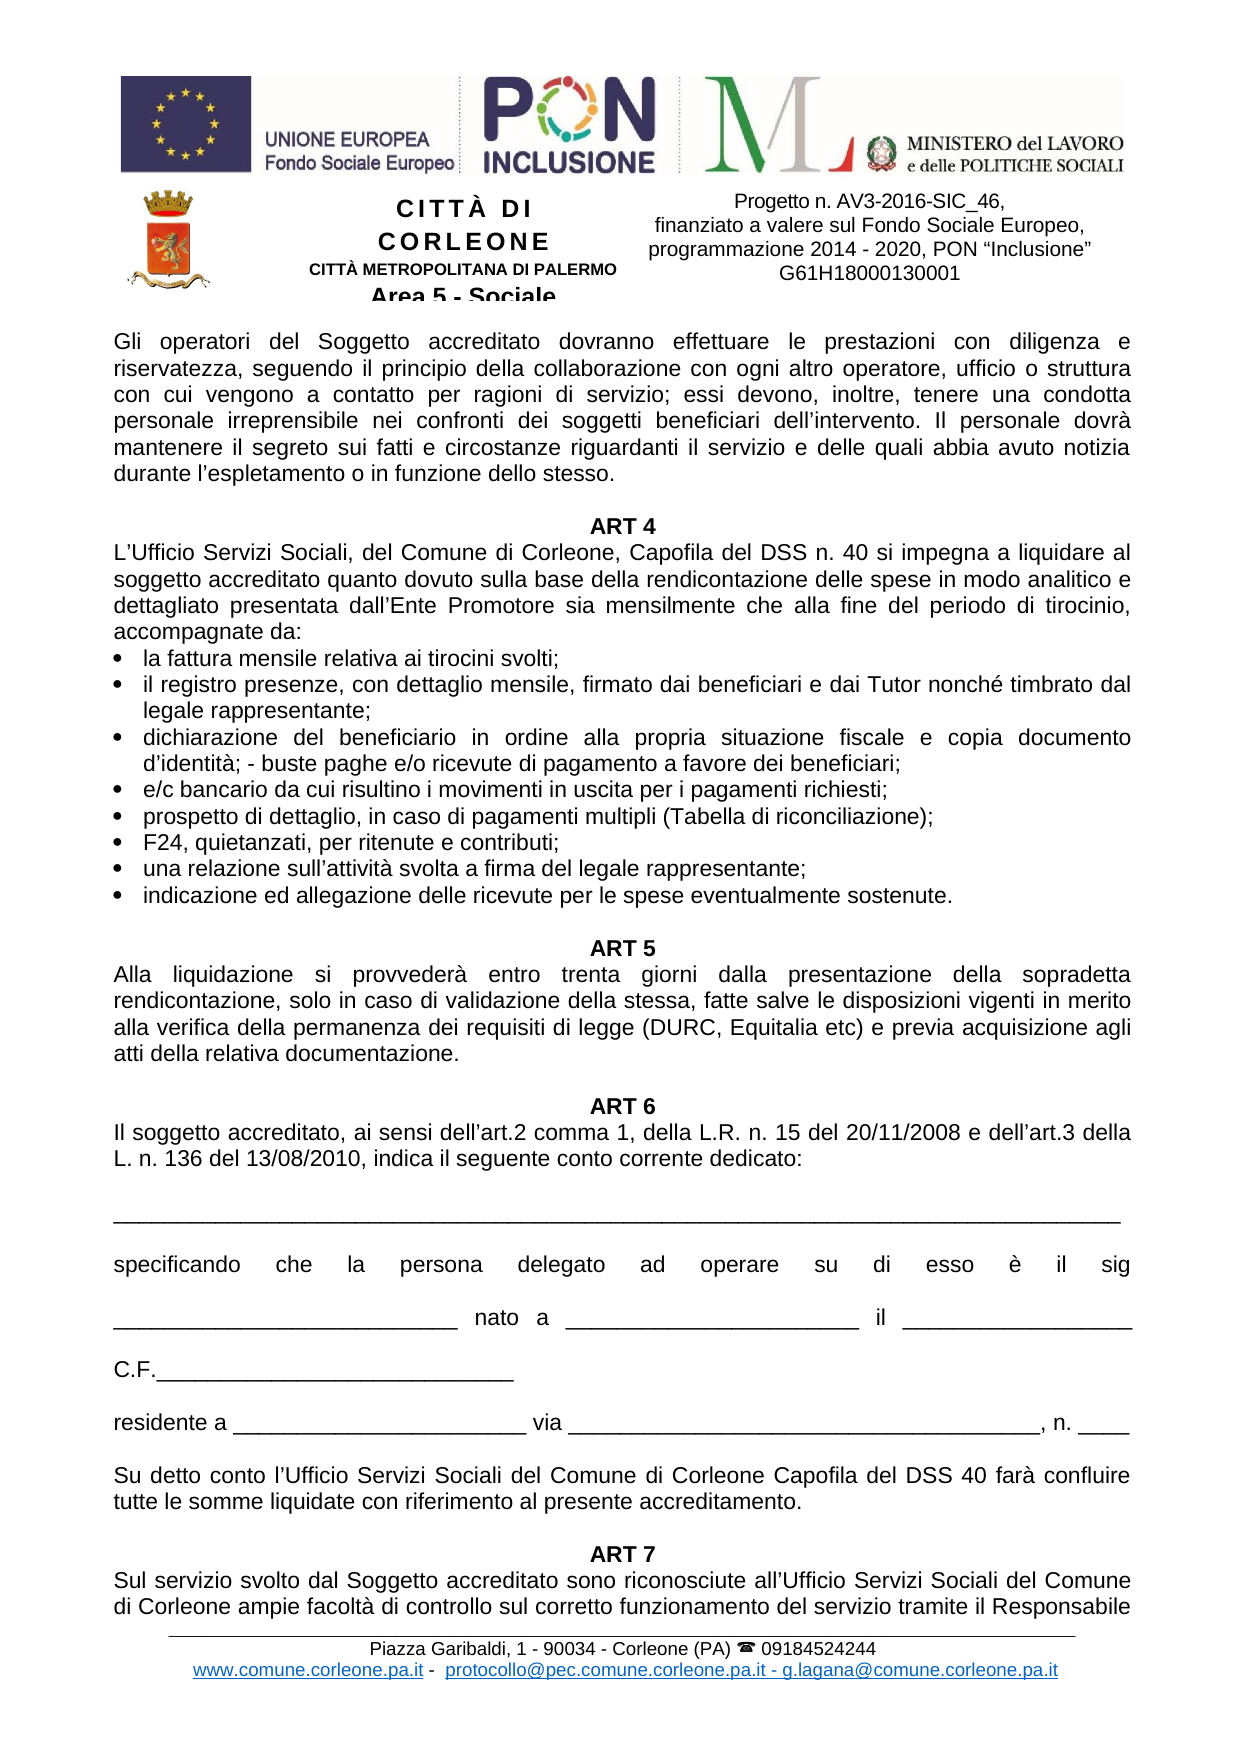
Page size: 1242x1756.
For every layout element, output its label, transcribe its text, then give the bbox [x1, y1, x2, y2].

text Su detto conto l’Ufficio Servizi Sociali del Comune di Corleone Capofila del DSS 40 farà confluire tutte le somme liquidate con riferimento al presente accreditamento. [113, 1462, 1132, 1514]
list indicazione ed allegazione delle ricevute per le spese eventualmente sostenute. [113, 882, 1132, 908]
list dichiarazione del beneficiario in ordine alla propria situazione fiscale e copia documento d’identità; - buste paghe e/o ricevute di pagamento a favore dei beneficiari; [113, 724, 1132, 776]
list la fattura mensile relativa ai tirocini svolti; [113, 644, 1132, 671]
text ART 4 [113, 513, 1132, 539]
text L’Ufficio Servizi Sociali, del Comune di Corleone, Capofila del DSS n. 40 si impegna a liquidare al soggetto accreditato quanto dovuto sulla base della rendicontazione delle spese in modo analitico e dettagliato presentata dall’Ente Promotore sia mensilmente che alla fine del periodo di tirocinio, accompagnate da: [113, 539, 1132, 644]
text ART 7 [113, 1541, 1132, 1567]
text Il soggetto accreditato, ai sensi dell’art.2 comma 1, della L.R. n. 15 del 20/11/2008 e dell’art.3 della L. n. 136 del 13/08/2010, indica il seguente conto corrente dedicato: [113, 1119, 1132, 1172]
text residente a _______________________ via _____________________________________, n. ____ [113, 1409, 1132, 1435]
list il registro presenze, con dettaglio mensile, firmato dai beneficiari e dai Tutor nonché timbrato dal legale rappresentante; [113, 671, 1132, 724]
list una relazione sull’attività svolta a firma del legale rappresentante; [113, 855, 1132, 882]
list prospetto di dettaglio, in caso di pagamenti multipli (Tabella di riconciliazione); [113, 803, 1132, 829]
picture [120, 75, 1125, 298]
list F24, quietanzati, per ritenute e contributi; [113, 829, 1132, 855]
text _______________________________________________________________________________ specificando che la persona delegato ad operare su di esso è il sig ___________________________ nato a _______________________ il __________________ C.F.____________________________ [113, 1198, 1132, 1382]
text ART 6 [113, 1093, 1132, 1119]
text Gli operatori del Soggetto accreditato dovranno effettuare le prestazioni con diligenza e riservatezza, seguendo il principio della collaborazione con ogni altro operatore, ufficio o struttura con cui vengono a contatto per ragioni di servizio; essi devono, inoltre, tenere una condotta personale irreprensibile nei confronti dei soggetti beneficiari dell’intervento. Il personale dovrà mantenere il segreto sui fatti e circostanze riguardanti il servizio e delle quali abbia avuto notizia durante l’espletamento o in funzione dello stesso. [113, 328, 1132, 486]
text Alla liquidazione si provvederà entro trenta giorni dalla presentazione della sopradetta rendicontazione, solo in caso di validazione della stessa, fatte salve le disposizioni vigenti in merito alla verifica della permanenza dei requisiti di legge (DURC, Equitalia etc) e previa acquisizione agli atti della relativa documentazione. [113, 961, 1132, 1066]
text ART 5 [113, 934, 1132, 961]
list e/c bancario da cui risultino i movimenti in uscita per i pagamenti richiesti; [113, 776, 1132, 803]
